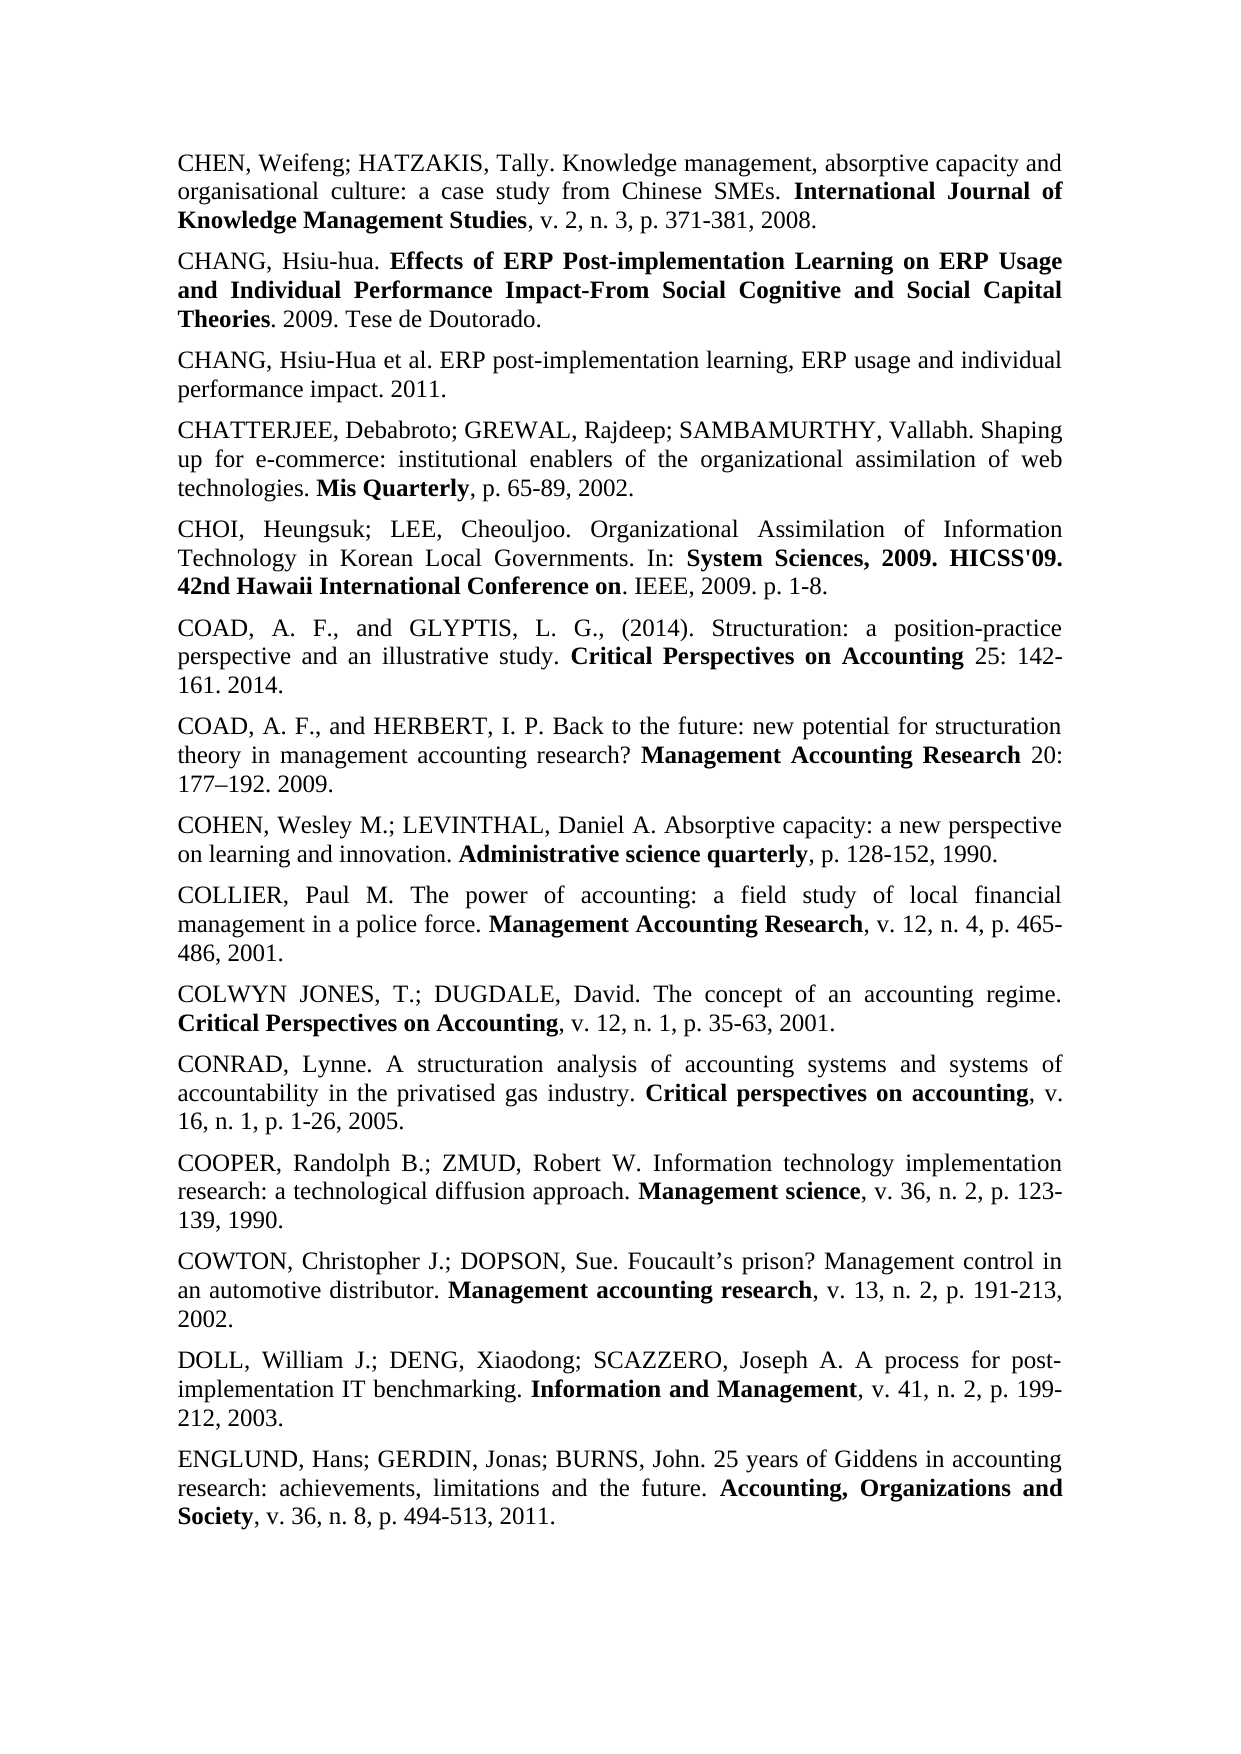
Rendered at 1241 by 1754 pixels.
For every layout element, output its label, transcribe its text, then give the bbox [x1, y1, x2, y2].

text COAD, A. F., and HERBERT, I. P. Back to the future: new potential for structuration theory in management accounting research? Management Accounting Research 20: 177–192. 2009. [177, 711, 1063, 798]
text CONRAD, Lynne. A structuration analysis of accounting systems and systems of accountability in the privatised gas industry. Critical perspectives on accounting, v. 16, n. 1, p. 1-26, 2005. [177, 1049, 1063, 1135]
text CHEN, Weifeng; HATZAKIS, Tally. Knowledge management, absorptive capacity and organisational culture: a case study from Chinese SMEs. International Journal of Knowledge Management Studies, v. 2, n. 3, p. 371-381, 2008. [177, 148, 1063, 234]
text CHANG, Hsiu-Hua et al. ERP post-implementation learning, ERP usage and individual performance impact. 2011. [177, 345, 1063, 403]
text COOPER, Randolph B.; ZMUD, Robert W. Information technology implementation research: a technological diffusion approach. Management science, v. 36, n. 2, p. 123-139, 1990. [177, 1148, 1063, 1234]
text ENGLUND, Hans; GERDIN, Jonas; BURNS, John. 25 years of Giddens in accounting research: achievements, limitations and the future. Accounting, Organizations and Society, v. 36, n. 8, p. 494-513, 2011. [177, 1444, 1063, 1530]
text COLWYN JONES, T.; DUGDALE, David. The concept of an accounting regime. Critical Perspectives on Accounting, v. 12, n. 1, p. 35-63, 2001. [177, 979, 1063, 1036]
text COAD, A. F., and GLYPTIS, L. G., (2014). Structuration: a position-practice perspective and an illustrative study. Critical Perspectives on Accounting 25: 142-161. 2014. [177, 613, 1063, 699]
text COWTON, Christopher J.; DOPSON, Sue. Foucault’s prison? Management control in an automotive distributor. Management accounting research, v. 13, n. 2, p. 191-213, 2002. [177, 1246, 1063, 1333]
text DOLL, William J.; DENG, Xiaodong; SCAZZERO, Joseph A. A process for post-implementation IT benchmarking. Information and Management, v. 41, n. 2, p. 199-212, 2003. [177, 1345, 1063, 1431]
text CHOI, Heungsuk; LEE, Cheouljoo. Organizational Assimilation of Information Technology in Korean Local Governments. In: System Sciences, 2009. HICSS'09. 42nd Hawaii International Conference on. IEEE, 2009. p. 1-8. [177, 514, 1063, 600]
text CHANG, Hsiu-hua. Effects of ERP Post-implementation Learning on ERP Usage and Individual Performance Impact-From Social Cognitive and Social Capital Theories. 2009. Tese de Doutorado. [177, 246, 1063, 333]
text COHEN, Wesley M.; LEVINTHAL, Daniel A. Absorptive capacity: a new perspective on learning and innovation. Administrative science quarterly, p. 128-152, 1990. [177, 810, 1063, 868]
text CHATTERJEE, Debabroto; GREWAL, Rajdeep; SAMBAMURTHY, Vallabh. Shaping up for e-commerce: institutional enablers of the organizational assimilation of web technologies. Mis Quarterly, p. 65-89, 2002. [177, 415, 1063, 501]
text COLLIER, Paul M. The power of accounting: a field study of local financial management in a police force. Management Accounting Research, v. 12, n. 4, p. 465-486, 2001. [177, 880, 1063, 966]
